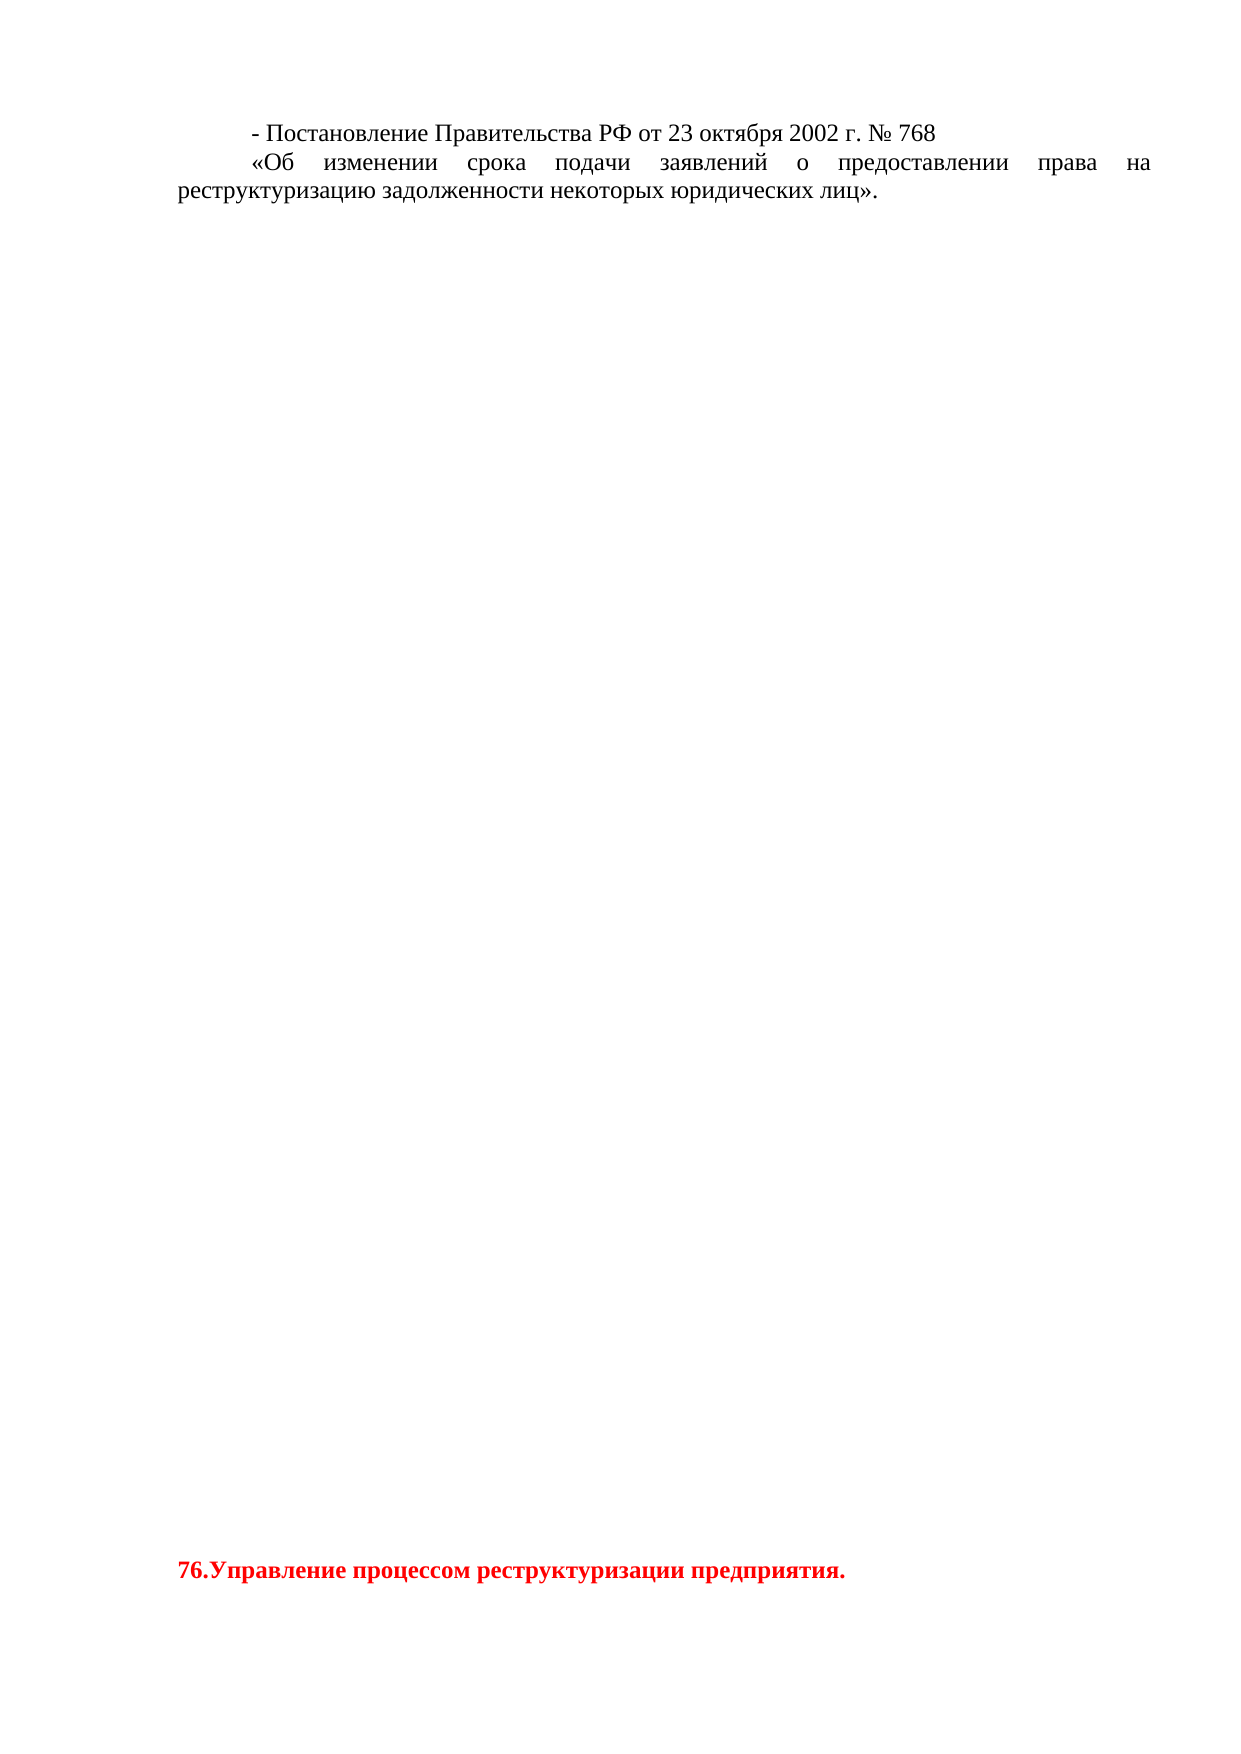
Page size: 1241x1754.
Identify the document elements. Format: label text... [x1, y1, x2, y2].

text - Постановление Правительства РФ от 23 октября 2002 г. № 768 [177, 118, 1152, 147]
text 76.Управление процессом реструктуризации предприятия. [177, 1556, 1152, 1584]
text «Об изменении срока подачи заявлений о предоставлении права на реструктуризацию задолженности некоторых юридических лиц». [177, 147, 1152, 204]
